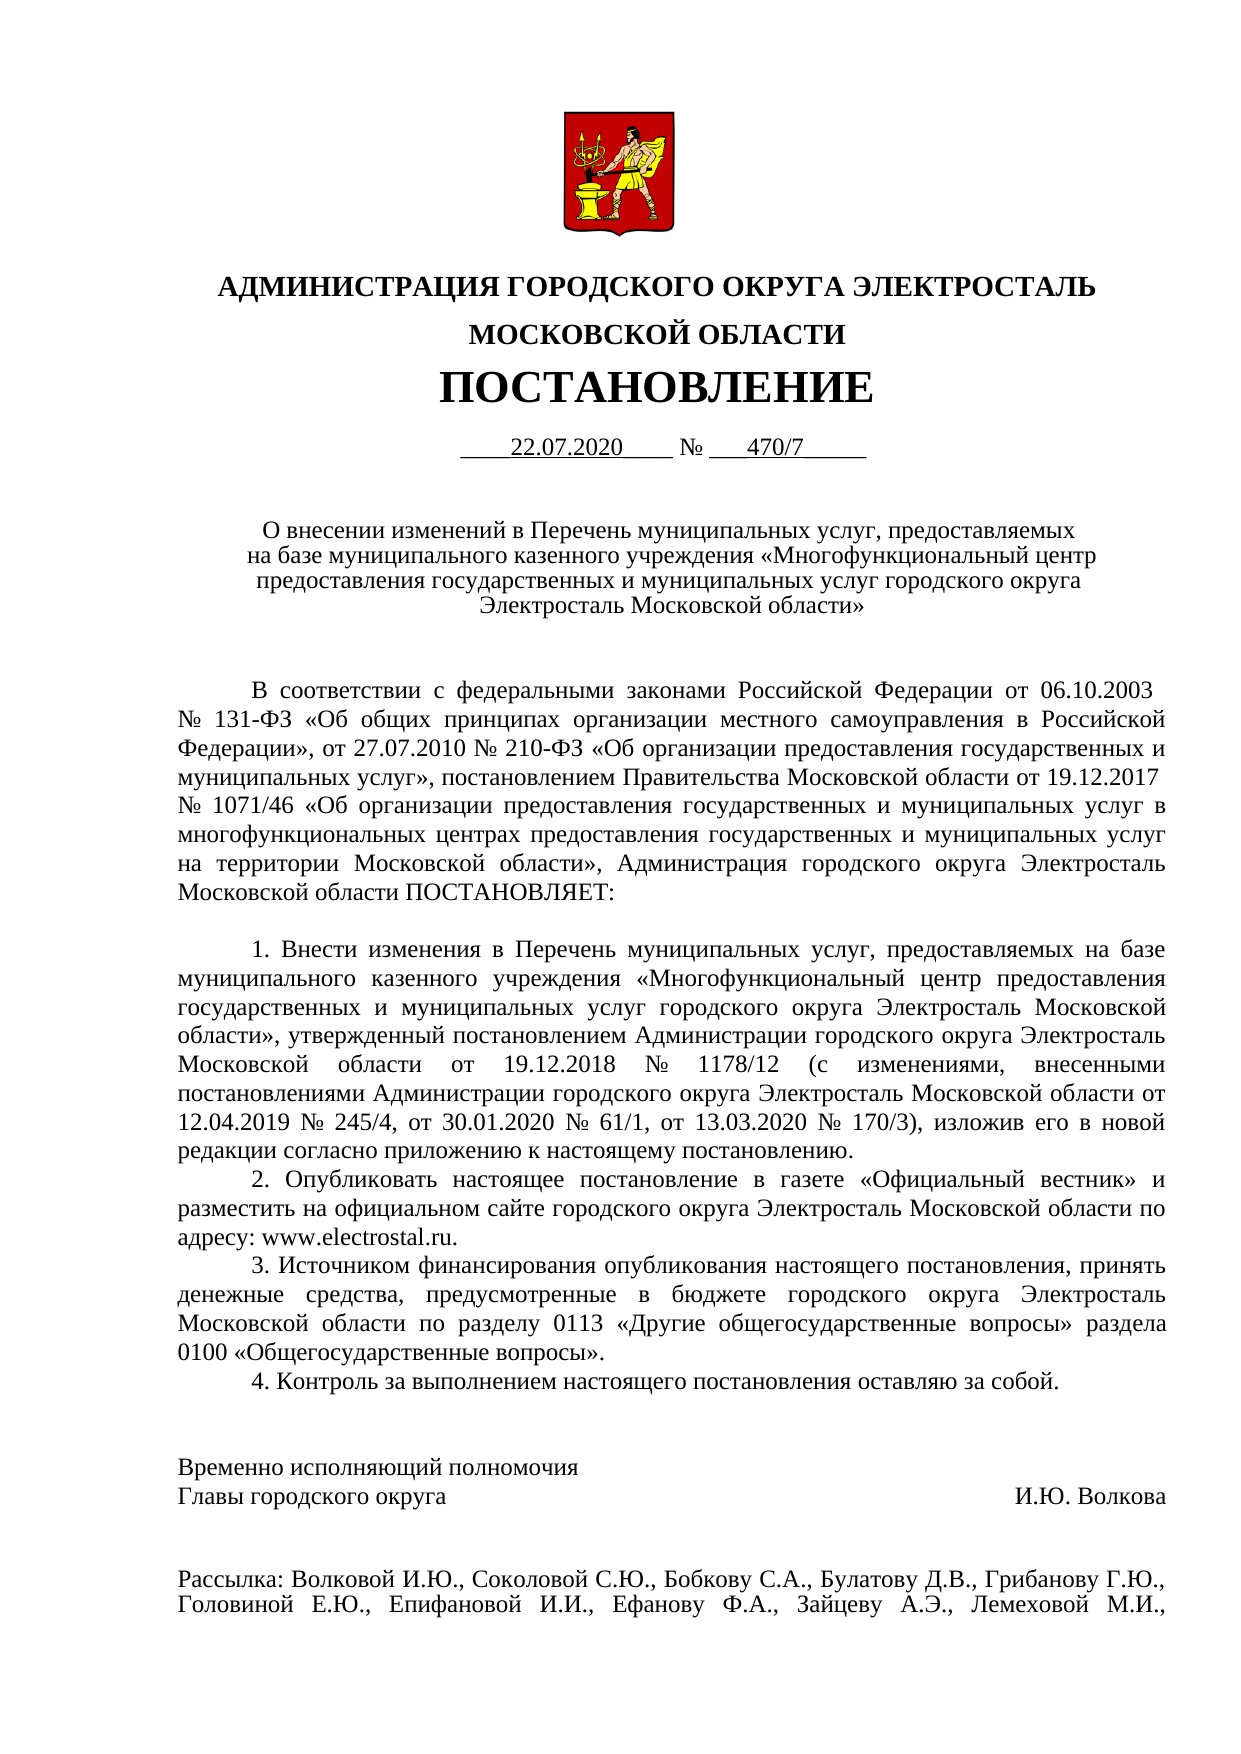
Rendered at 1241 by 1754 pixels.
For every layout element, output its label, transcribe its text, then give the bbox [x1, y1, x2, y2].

picture [553, 103, 688, 241]
text О внесении изменений в Перечень муниципальных услуг, предоставляемых на базе муниципального казенного учреждения «Многофункциональный центр предоставления государственных и муниципальных услуг городского округа Электросталь Московской области» [177, 518, 1167, 618]
text ____22.07.2020____ № ___470/7_____ [88, 432, 1226, 461]
text ПОСТАНОВЛЕНИЕ [88, 360, 1226, 413]
text 2. Опубликовать настоящее постановление в газете «Официальный вестник» и разместить на официальном сайте городского округа Электросталь Московской области по адресу: www.electrostal.ru. [177, 1164, 1167, 1251]
text Главы городского округа И.Ю. Волкова [177, 1481, 1167, 1510]
text В соответствии с федеральными законами Российской Федерации от 06.10.2003 № 131-ФЗ «Об общих принципах организации местного самоуправления в Российской Федерации», от 27.07.2010 № 210-ФЗ «Об организации предоставления государственных и муниципальных услуг», постановлением Правительства Московской области от 19.12.2017 № 1071/46 «Об организации предоставления государственных и муниципальных услуг в многофункциональных центрах предоставления государственных и муниципальных услуг на территории Московской области», Администрация городского округа Электросталь Московской области ПОСТАНОВЛЯЕТ: [177, 676, 1167, 906]
text 4. Контроль за выполнением настоящего постановления оставляю за собой. [177, 1366, 1167, 1395]
text 3. Источником финансирования опубликования настоящего постановления, принять денежные средства, предусмотренные в бюджете городского округа Электросталь Московской области по разделу 0113 «Другие общегосударственные вопросы» раздела 0100 «Общегосударственные вопросы». [177, 1251, 1167, 1366]
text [177, 1567, 1167, 1617]
text 1. Внести изменения в Перечень муниципальных услуг, предоставляемых на базе муниципального казенного учреждения «Многофункциональный центр предоставления государственных и муниципальных услуг городского округа Электросталь Московской области», утвержденный постановлением Администрации городского округа Электросталь Московской области от 19.12.2018 № 1178/12 (с изменениями, внесенными постановлениями Администрации городского округа Электросталь Московской области от 12.04.2019 № 245/4, от 30.01.2020 № 61/1, от 13.03.2020 № 170/3), изложив его в новой редакции согласно приложению к настоящему постановлению. [177, 934, 1167, 1164]
text АДМИНИСТРАЦИЯ ГОРОДСКОГО ОКРУГА ЭЛЕКТРОСТАЛЬ [88, 269, 1226, 302]
text МОСКОВСКОЙ ОБЛАСТИ [88, 317, 1226, 350]
text Временно исполняющий полномочия [177, 1452, 1167, 1481]
